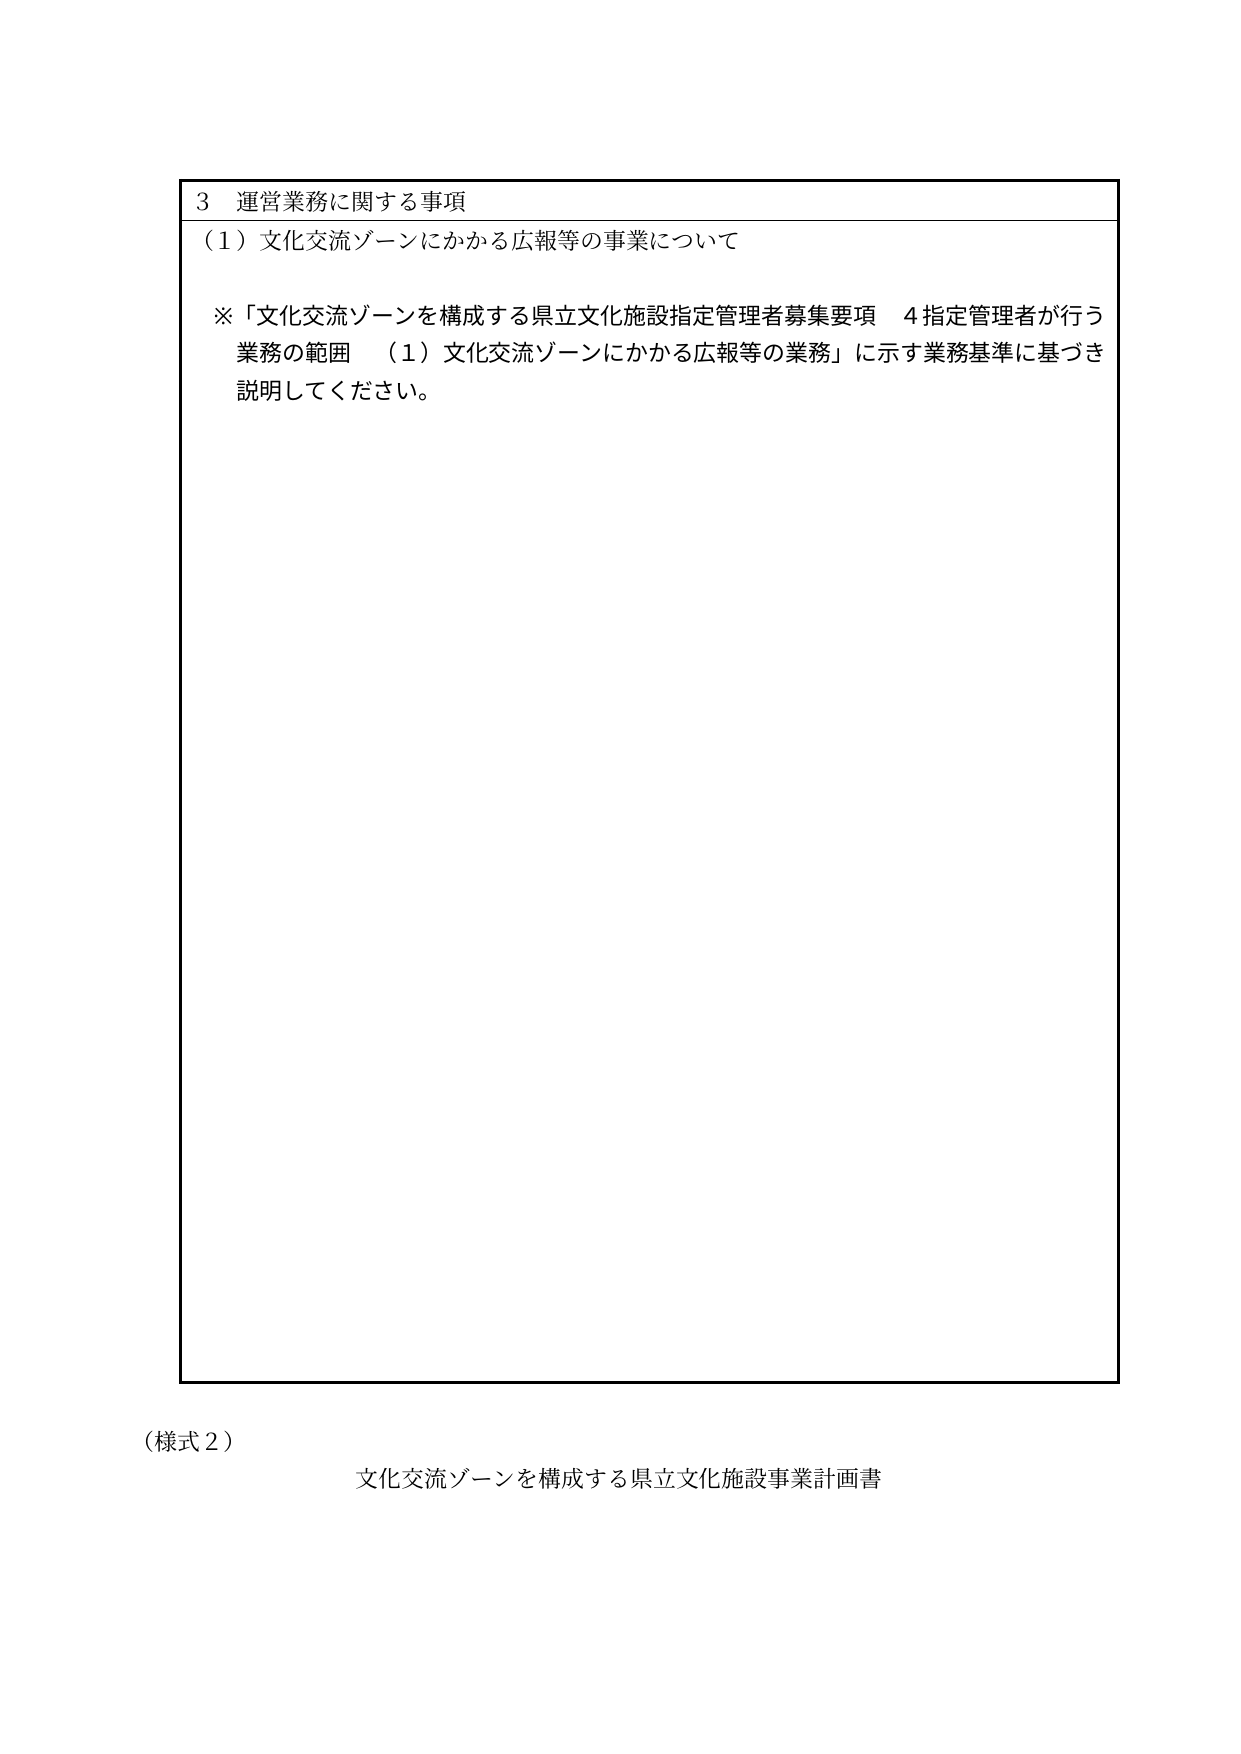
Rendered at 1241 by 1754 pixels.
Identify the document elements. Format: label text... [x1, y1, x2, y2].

table_header ３ 運営業務に関する事項 [182, 182, 1117, 219]
text 文化交流ゾーンを構成する県立文化施設事業計画書 [131, 1459, 1106, 1496]
table_cell （１）文化交流ゾーンにかかる広報等の事業について ※「文化交流ゾーンを構成する県立文化施設指定管理者募集要項 ４指定管理者が行う業務の範囲 （１）文化交流ゾーンにかかる広報等の業務」に示す業務基準に基づき説明してください。 [182, 221, 1117, 1381]
text （様式２） [131, 1421, 1106, 1459]
